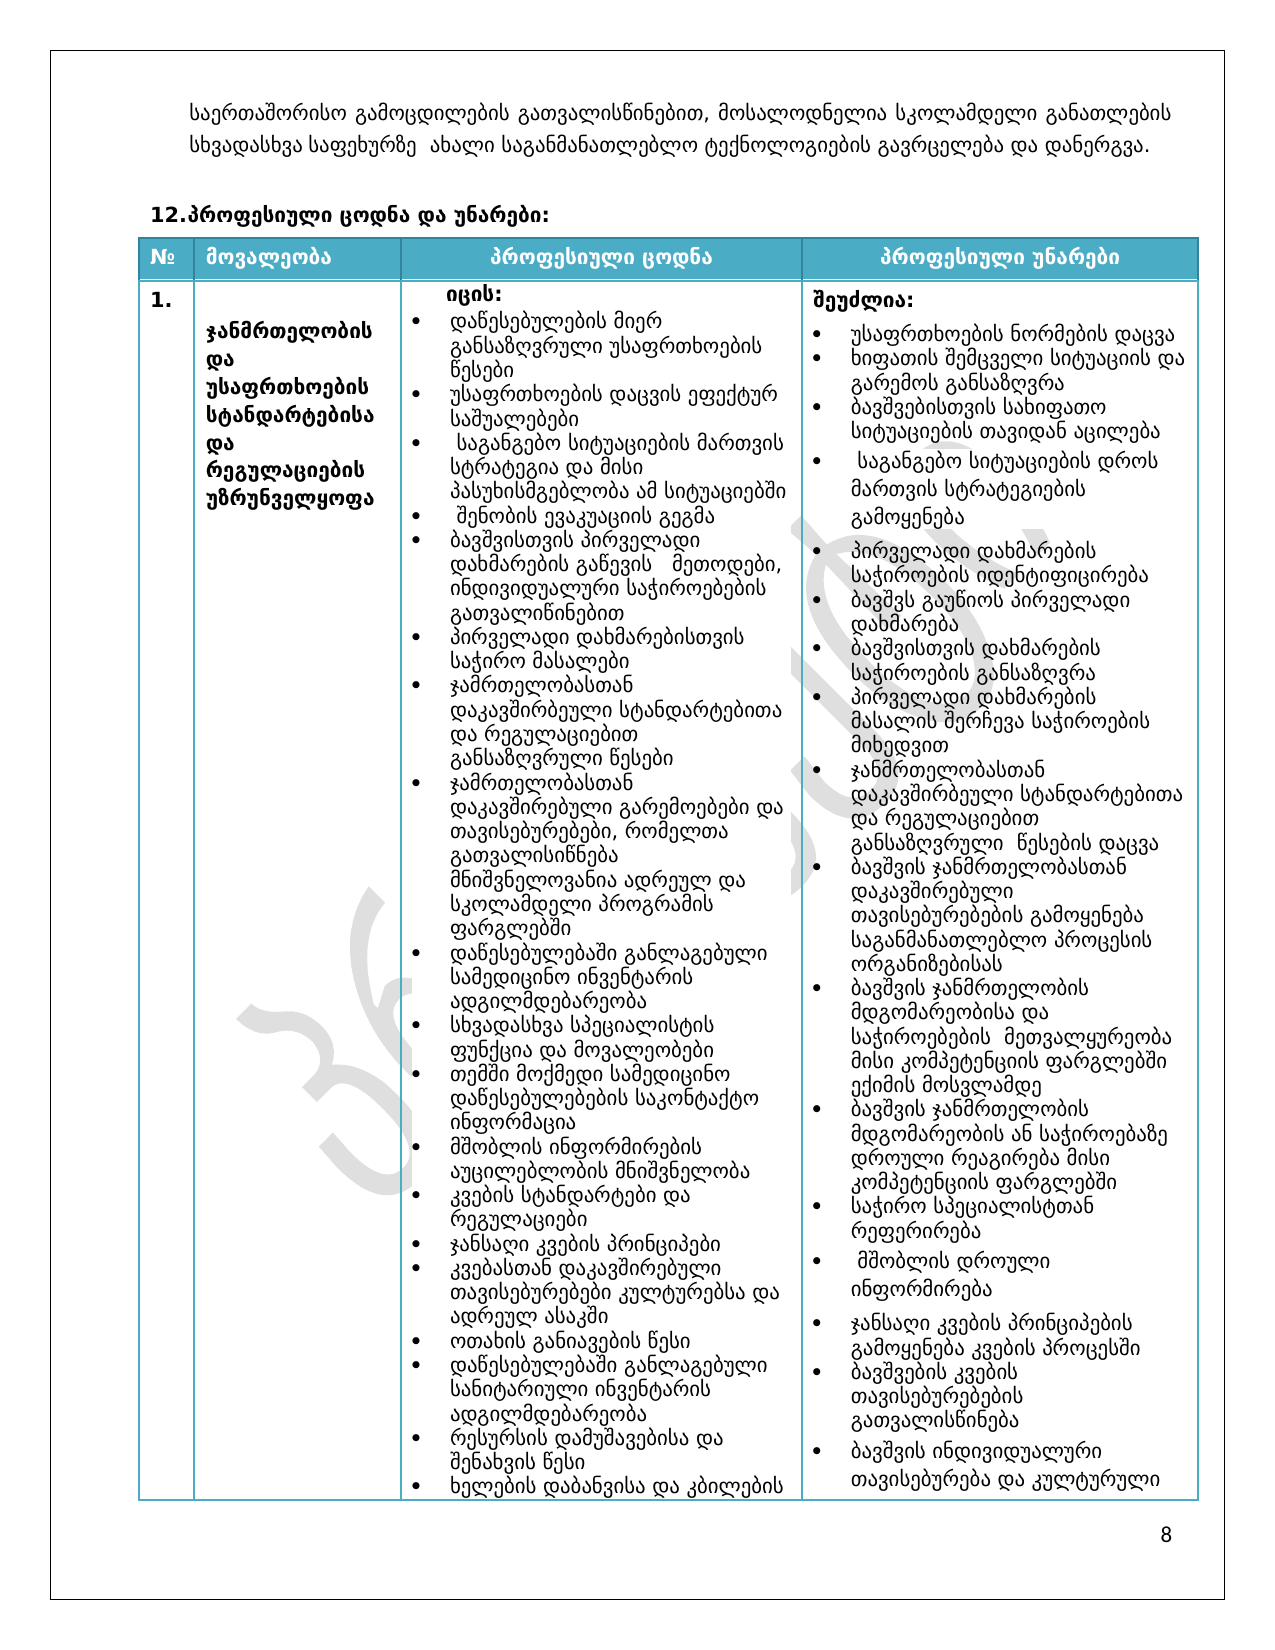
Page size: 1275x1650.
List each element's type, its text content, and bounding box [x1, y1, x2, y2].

table_cell [140, 282, 193, 1499]
list საერთაშორისო გამოცდილების გათვალისწინებით, მოსალოდნელია სკოლამდელი განათლების სხვადასხვა საფეხურზე ახალი საგანმანათლებლო ტექნოლოგიების გავრცელება და დანერგვა. [189, 101, 1172, 158]
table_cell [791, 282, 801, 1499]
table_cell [195, 282, 400, 1499]
table_header პროფესიული უნარები [803, 239, 1197, 279]
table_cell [803, 282, 1197, 1499]
list პროფესიული ცოდნა და უნარები: [150, 203, 1172, 227]
table_header მოვალეობა [195, 239, 400, 279]
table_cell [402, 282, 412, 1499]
table_header № [140, 239, 193, 279]
table_header პროფესიული ცოდნა [402, 239, 801, 279]
